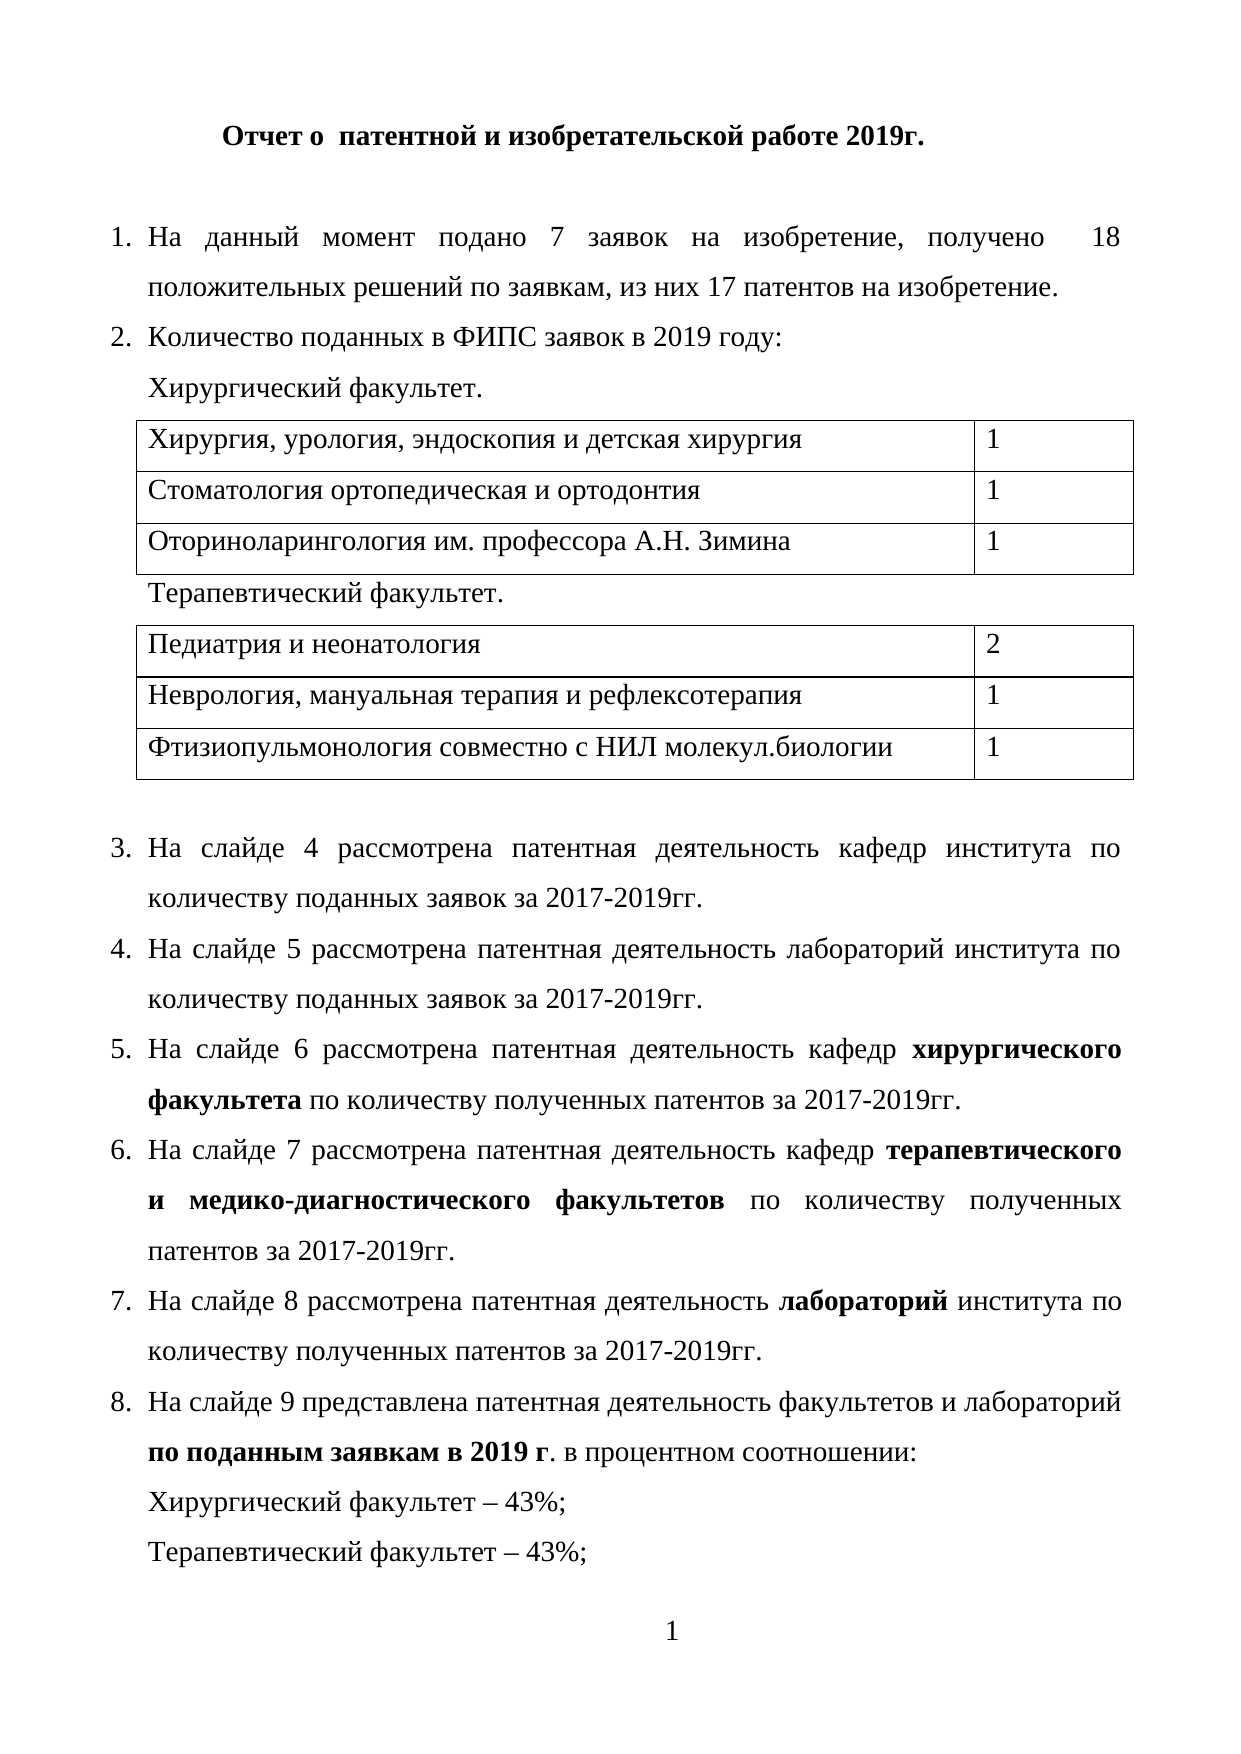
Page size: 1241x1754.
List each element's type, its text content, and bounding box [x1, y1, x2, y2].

text Терапевтический факультет – 43%; [148, 1534, 1122, 1568]
table_header 2 [975, 626, 1133, 676]
table_cell Стоматология ортопедическая и ортодонтия [137, 472, 974, 522]
list На слайде 7 рассмотрена патентная деятельность кафедр терапевтического и медико-диагностического факультетов по количеству полученных патентов за 2017-2019гг. [110, 1132, 1122, 1266]
text Терапевтический факультет. [148, 575, 1122, 608]
list Количество поданных в ФИПС заявок в 2019 году: [110, 319, 1122, 353]
list На слайде 4 рассмотрена патентная деятельность кафедр института по количеству поданных заявок за 2017-2019гг. [110, 830, 1122, 914]
table_cell Неврология, мануальная терапия и рефлексотерапия [137, 678, 974, 728]
list На слайде 9 представлена патентная деятельность факультетов и лабораторий по поданным заявкам в 2019 г. в процентном соотношении: [110, 1384, 1122, 1467]
table_cell Оториноларингология им. профессора А.Н. Зимина [137, 524, 974, 574]
text Отчет о патентной и изобретательской работе 2019г. [148, 118, 1122, 152]
text Хирургический факультет – 43%; [148, 1484, 1122, 1518]
table_cell 1 [975, 524, 1133, 574]
table_header Хирургия, урология, эндоскопия и детская хирургия [137, 421, 974, 471]
table_header 1 [975, 421, 1133, 471]
table_cell Фтизиопульмонология совместно с НИЛ молекул.биологии [137, 729, 974, 779]
table_cell 1 [975, 678, 1133, 728]
table_cell 1 [975, 472, 1133, 522]
list На слайде 5 рассмотрена патентная деятельность лабораторий института по количеству поданных заявок за 2017-2019гг. [110, 931, 1122, 1015]
text Хирургический факультет. [148, 370, 1122, 403]
table_cell 1 [975, 729, 1133, 779]
list На данный момент подано 7 заявок на изобретение, получено 18 положительных решений по заявкам, из них 17 патентов на изобретение. [110, 219, 1122, 303]
table_header Педиатрия и неонатология [137, 626, 974, 676]
list На слайде 8 рассмотрена патентная деятельность лабораторий института по количеству полученных патентов за 2017-2019гг. [110, 1283, 1122, 1367]
list На слайде 6 рассмотрена патентная деятельность кафедр хирургического факультета по количеству полученных патентов за 2017-2019гг. [110, 1031, 1122, 1115]
